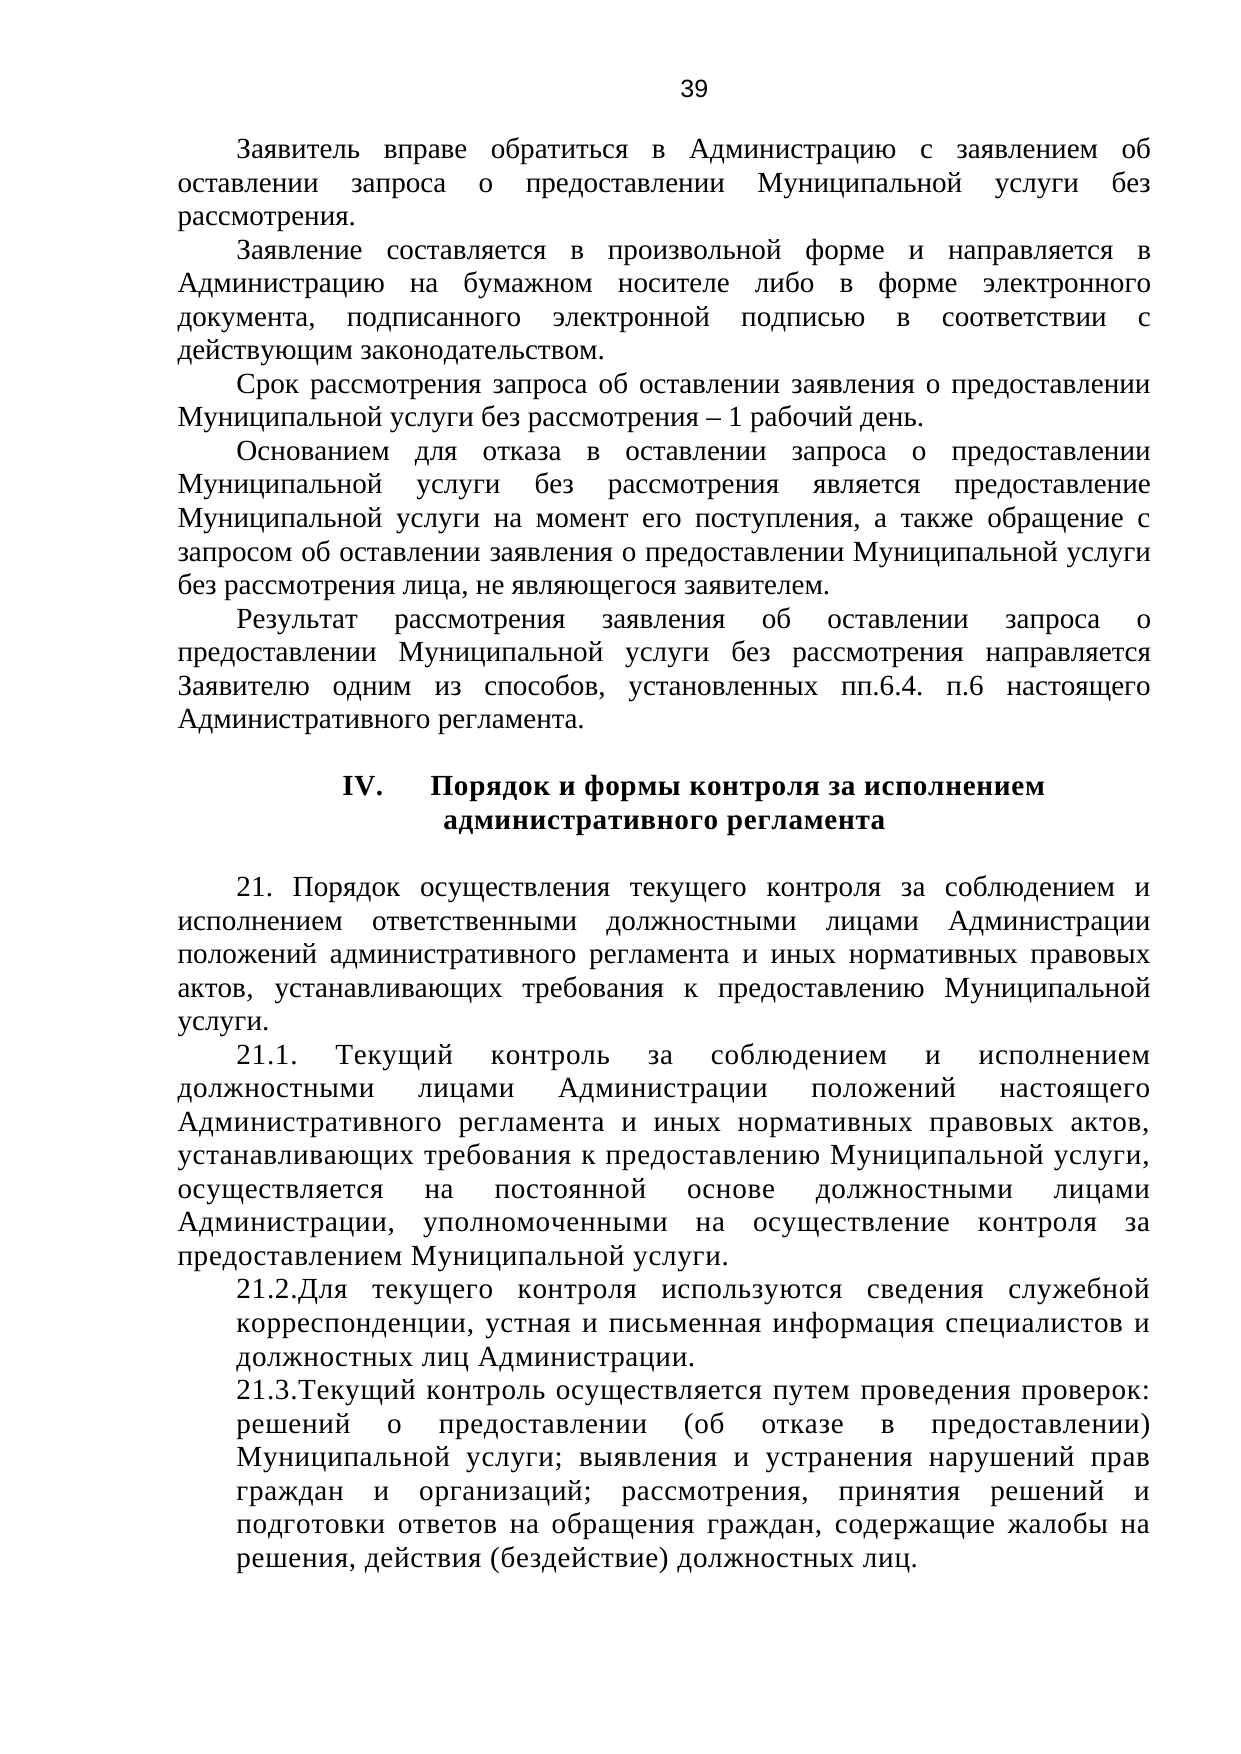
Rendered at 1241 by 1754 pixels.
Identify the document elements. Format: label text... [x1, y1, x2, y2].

text Заявитель вправе обратиться в Администрацию с заявлением об оставлении запроса о предоставлении Муниципальной услуги без рассмотрения. [177, 131, 1152, 232]
text 21. Порядок осуществления текущего контроля за соблюдением и исполнением ответственными должностными лицами Администрации положений административного регламента и иных нормативных правовых актов, устанавливающих требования к предоставлению Муниципальной услуги. [177, 869, 1152, 1037]
text Заявление составляется в произвольной форме и направляется в Администрацию на бумажном носителе либо в форме электронного документа, подписанного электронной подписью в соответствии с действующим законодательством. [177, 232, 1152, 366]
text 21.3.Текущий контроль осуществляется путем проведения проверок: решений о предоставлении (об отказе в предоставлении) Муниципальной услуги; выявления и устранения нарушений прав граждан и организаций; рассмотрения, принятия решений и подготовки ответов на обращения граждан, содержащие жалобы на решения, действия (бездействие) должностных лиц. [236, 1372, 1152, 1573]
text Срок рассмотрения запроса об оставлении заявления о предоставлении Муниципальной услуги без рассмотрения – 1 рабочий день. [177, 366, 1152, 433]
list Порядок и формы контроля за исполнением административного регламента [177, 768, 1152, 836]
text Результат рассмотрения заявления об оставлении запроса о предоставлении Муниципальной услуги без рассмотрения направляется Заявителю одним из способов, установленных пп.6.4. п.6 настоящего Административного регламента. [177, 601, 1152, 735]
text 21.1. Текущий контроль за соблюдением и исполнением должностными лицами Администрации положений настоящего Административного регламента и иных нормативных правовых актов, устанавливающих требования к предоставлению Муниципальной услуги, осуществляется на постоянной основе должностными лицами Администрации, уполномоченными на осуществление контроля за предоставлением Муниципальной услуги. [177, 1037, 1152, 1272]
text 21.2.Для текущего контроля используются сведения служебной корреспонденции, устная и письменная информация специалистов и должностных лиц Администрации. [236, 1272, 1152, 1372]
text Основанием для отказа в оставлении запроса о предоставлении Муниципальной услуги без рассмотрения является предоставление Муниципальной услуги на момент его поступления, а также обращение с запросом об оставлении заявления о предоставлении Муниципальной услуги без рассмотрения лица, не являющегося заявителем. [177, 433, 1152, 601]
